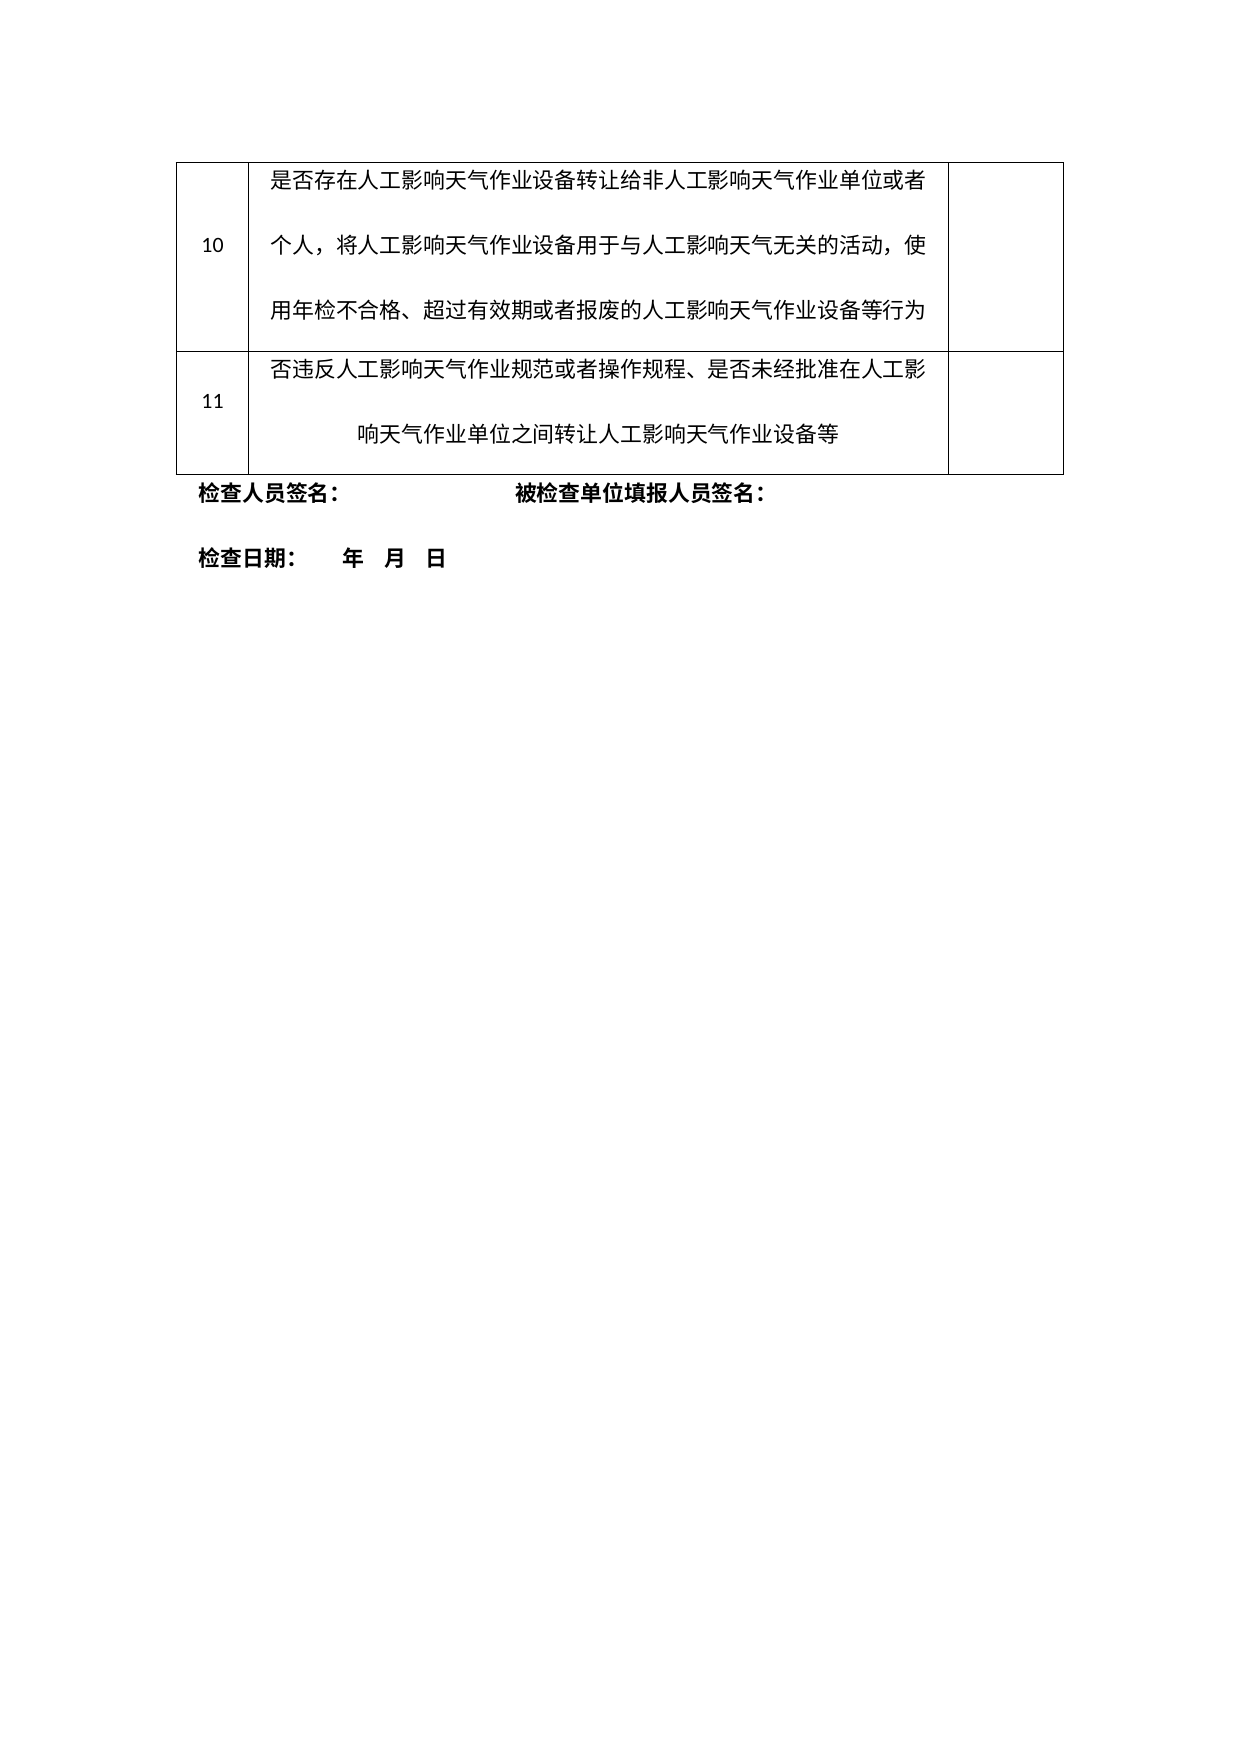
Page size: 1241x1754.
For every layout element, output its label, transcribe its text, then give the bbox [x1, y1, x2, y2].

table_cell 10 [177, 163, 248, 351]
table_cell [949, 352, 1063, 474]
table_cell 11 [177, 352, 248, 474]
text 检查日期： 年 月 日 [187, 540, 1053, 573]
table_cell [949, 163, 1063, 351]
table_cell 否违反人工影响天气作业规范或者操作规程、是否未经批准在人工影响天气作业单位之间转让人工影响天气作业设备等 [249, 352, 948, 474]
table_cell 是否存在人工影响天气作业设备转让给非人工影响天气作业单位或者个人，将人工影响天气作业设备用于与人工影响天气无关的活动，使用年检不合格、超过有效期或者报废的人工影响天气作业设备等行为 [249, 163, 948, 351]
text 检查人员签名： 被检查单位填报人员签名： [187, 475, 1053, 508]
